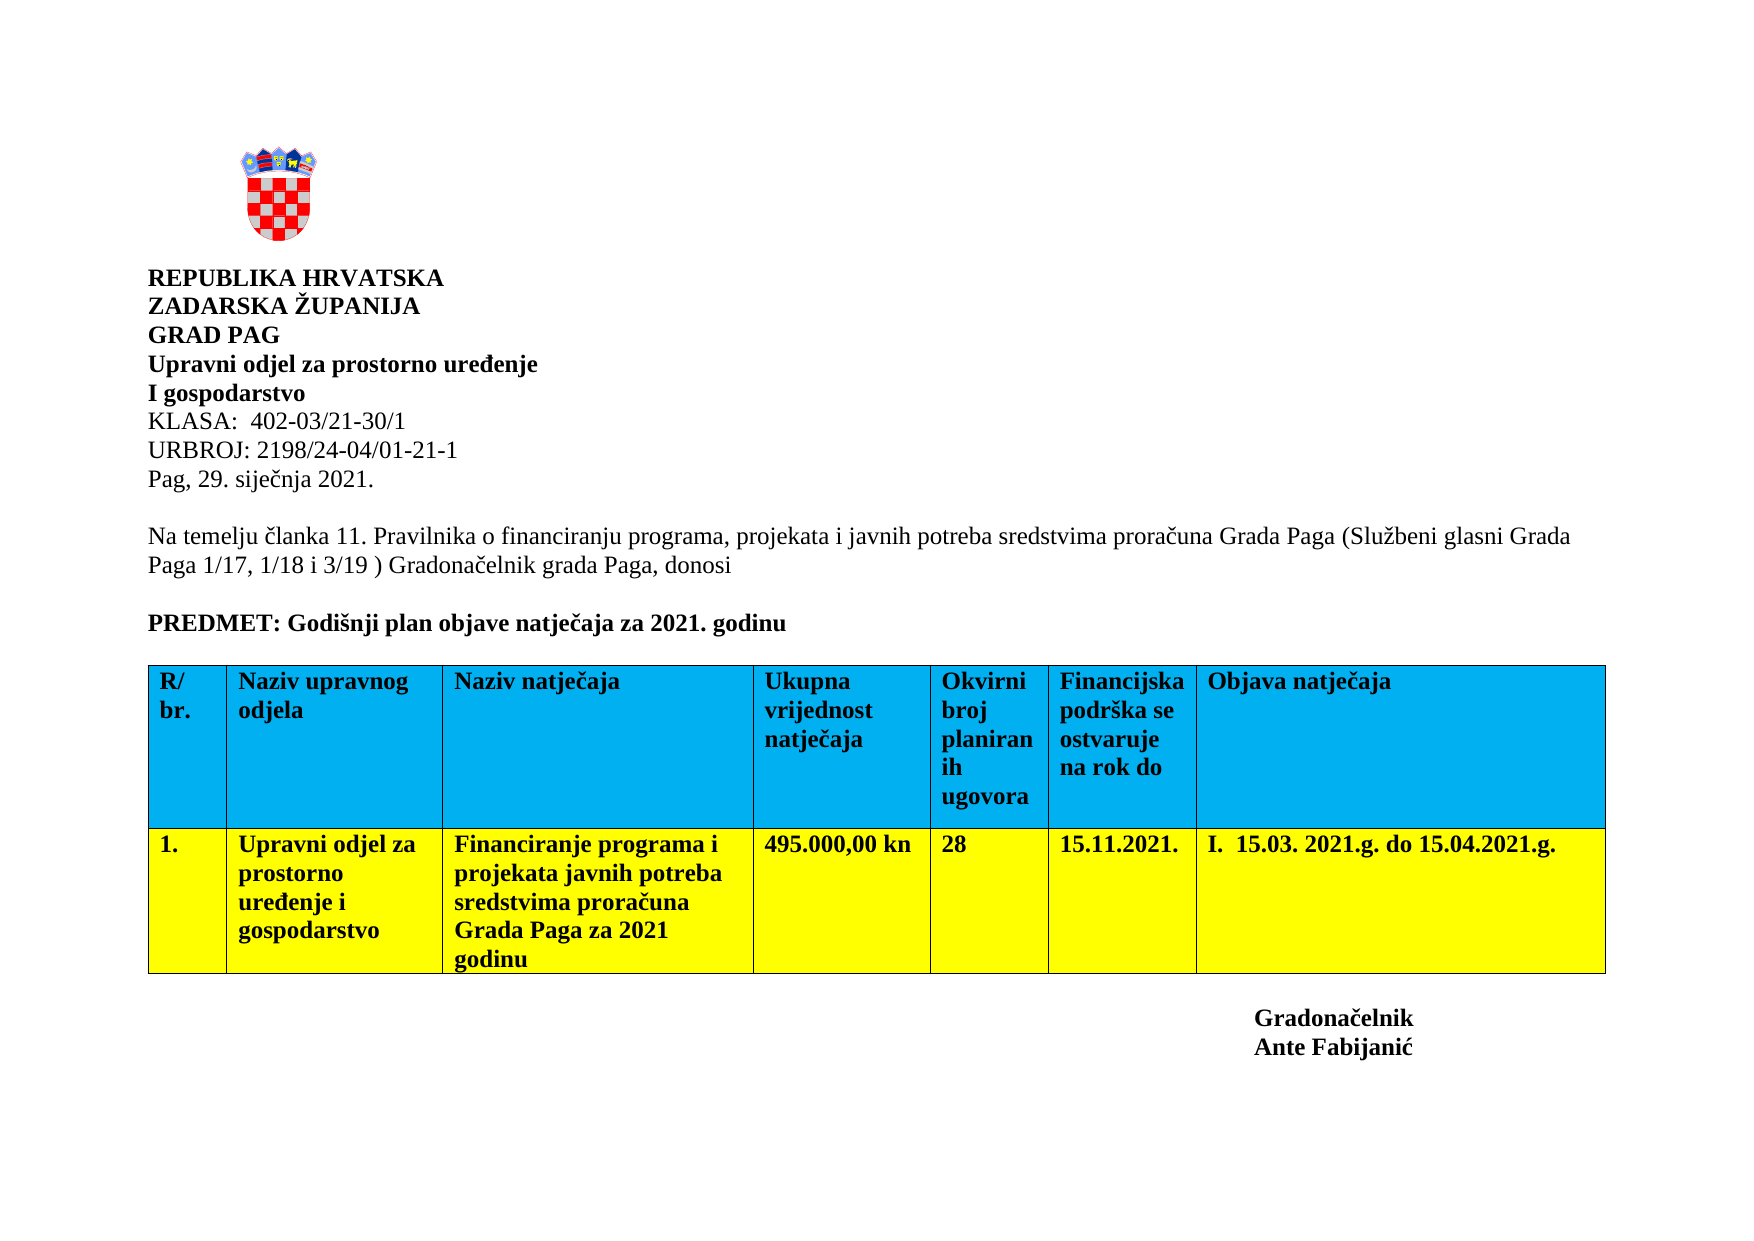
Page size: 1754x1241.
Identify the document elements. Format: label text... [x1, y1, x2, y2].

text PREDMET: Godišnji plan objave natječaja za 2021. godinu [148, 608, 1606, 636]
table_cell 15.11.2021. [1049, 829, 1196, 973]
table_cell 28 [931, 829, 1048, 973]
text Pag, 29. siječnja 2021. [148, 464, 1606, 493]
table_header Objava natječaja [1197, 666, 1605, 828]
table_cell Financiranje programa i projekata javnih potreba sredstvima proračuna Grada Paga za 2021 godinu [443, 829, 753, 973]
table_header R/br. [149, 666, 226, 828]
table_cell I. 15.03. 2021.g. do 15.04.2021.g. [1197, 829, 1605, 973]
text I gospodarstvo [148, 378, 1606, 406]
text REPUBLIKA HRVATSKA [148, 263, 1606, 291]
table_cell 495.000,00 kn [754, 829, 930, 973]
table_cell Upravni odjel za prostorno uređenje i gospodarstvo [227, 829, 442, 973]
table_header Naziv upravnog odjela [227, 666, 442, 828]
text KLASA: 402-03/21-30/1 [148, 406, 1606, 435]
text Upravni odjel za prostorno uređenje [148, 349, 1606, 378]
text GRAD PAG [148, 320, 1606, 349]
text URBROJ: 2198/24-04/01-21-1 [148, 435, 1606, 464]
table_cell 1. [149, 829, 226, 973]
table_header Okvirni broj planiranih ugovora [931, 666, 1048, 828]
text ZADARSKA ŽUPANIJA [148, 291, 1606, 320]
text Ante Fabijanić [148, 1032, 1606, 1060]
table_header Naziv natječaja [443, 666, 753, 828]
table_header Financijska podrška se ostvaruje na rok do [1049, 666, 1196, 828]
text Gradonačelnik [148, 1003, 1606, 1032]
table_header Ukupna vrijednost natječaja [754, 666, 930, 828]
text Na temelju članka 11. Pravilnika o financiranju programa, projekata i javnih potreba sredstvima proračuna Grada Paga (Službeni glasni Grada Paga 1/17, 1/18 i 3/19 ) Gradonačelnik grada Paga, donosi [148, 521, 1606, 579]
